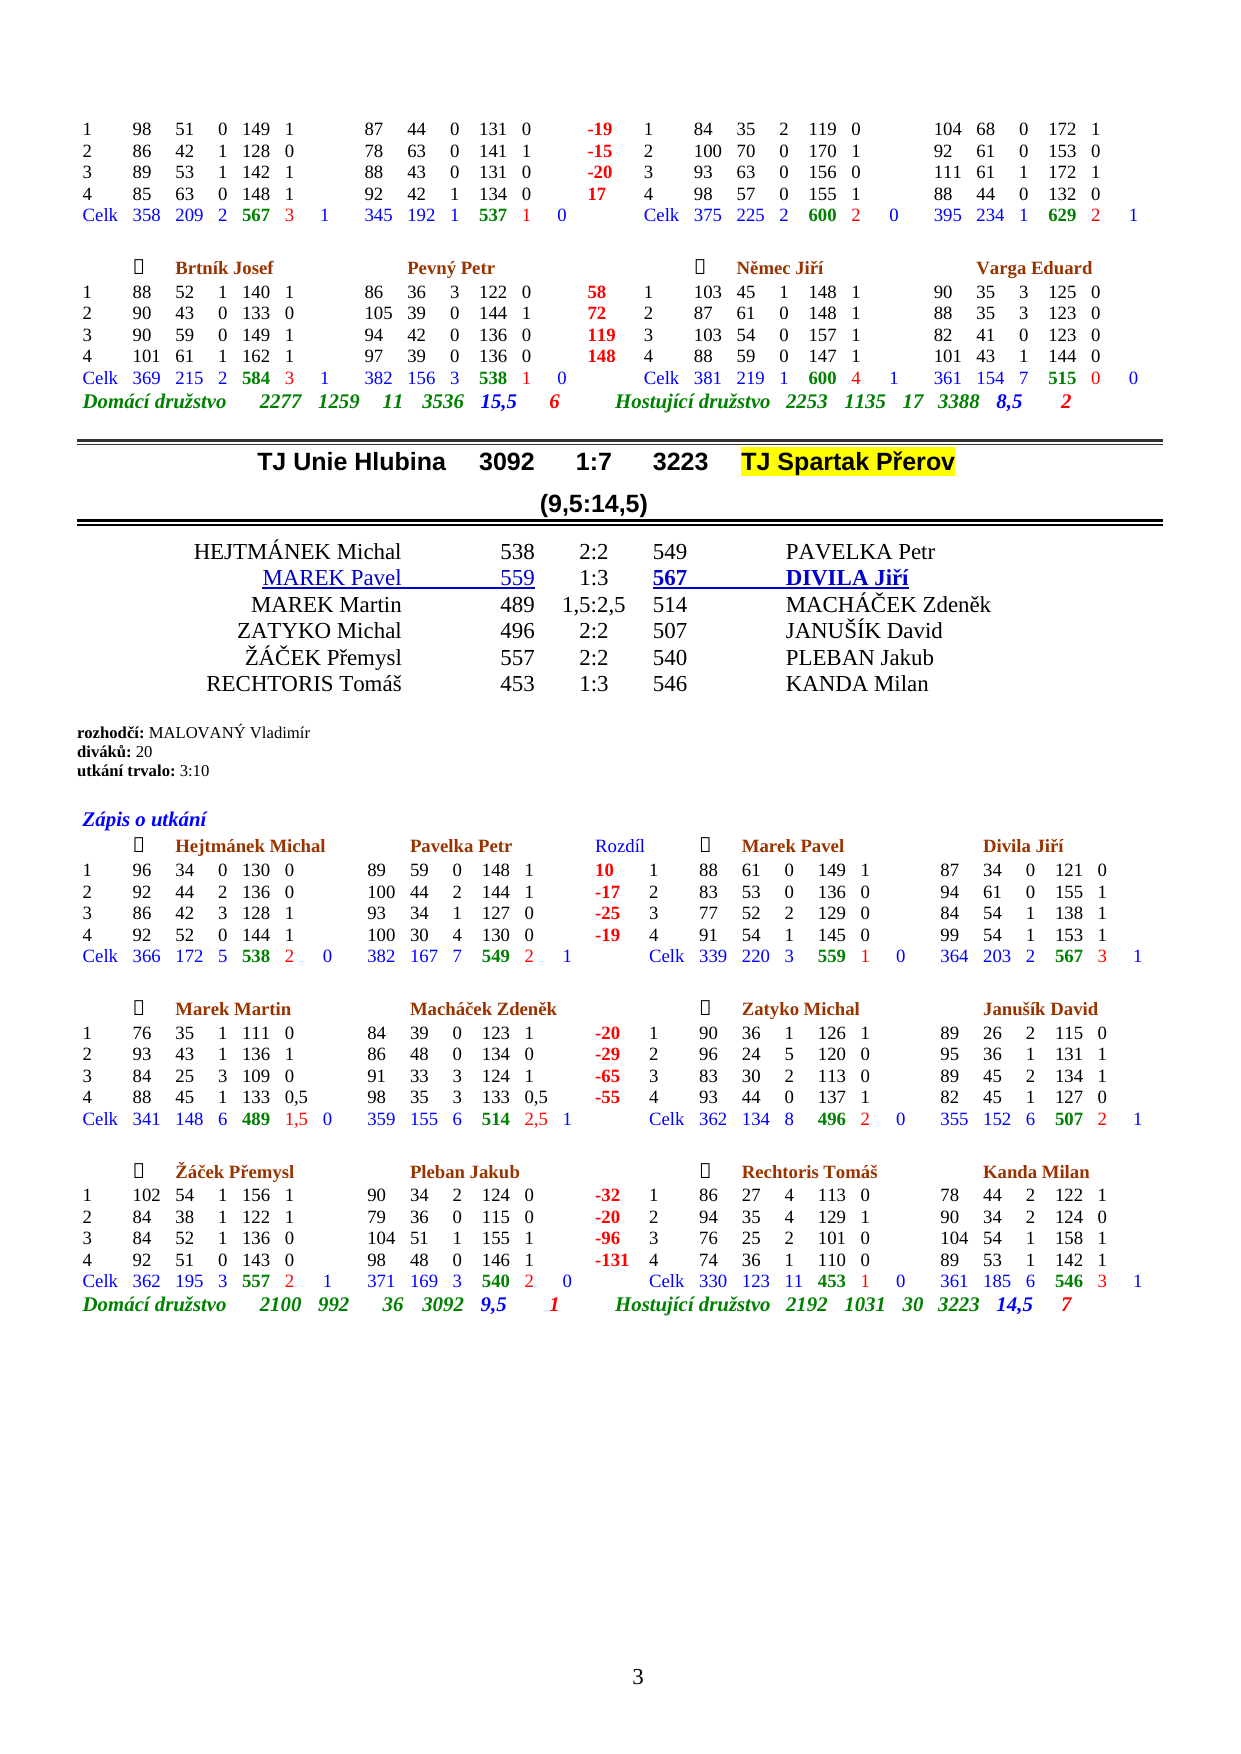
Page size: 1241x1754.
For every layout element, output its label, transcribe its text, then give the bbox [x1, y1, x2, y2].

text 2 86 42 1 128 0 78 63 0 141 1 -15 2 100 70 0 170 1 92 61 0 153 0 [82, 140, 1163, 161]
text 1 98 51 0 149 1 87 44 0 131 0 -19 1 84 35 2 119 0 104 68 0 172 1 [82, 118, 1163, 140]
text diváků: 20 [77, 742, 1163, 761]
text Celk 358 209 2 567 3 1 345 192 1 537 1 0 Celk 375 225 2 600 2 0 395 234 1 629 2 1 [82, 204, 1163, 226]
text Celk 366 172 5 538 2 0 382 167 7 549 2 1 Celk 339 220 3 559 1 0 364 203 2 567 3 1 [82, 945, 1163, 967]
text  Brtník Josef Pevný Petr  Němec Jiří Varga Eduard [82, 252, 1163, 281]
text 2 84 38 1 122 1 79 36 0 115 0 -20 2 94 35 4 129 1 90 34 2 124 0 [82, 1206, 1163, 1227]
text Celk 362 195 3 557 2 1 371 169 3 540 2 0 Celk 330 123 11 453 1 0 361 185 6 546 3 1 [82, 1270, 1163, 1292]
text 3 89 53 1 142 1 88 43 0 131 0 -20 3 93 63 0 156 0 111 61 1 172 1 [82, 161, 1163, 183]
text (9,5:14,5) [77, 480, 1163, 519]
text 3 90 59 0 149 1 94 42 0 136 0 119 3 103 54 0 157 1 82 41 0 123 0 [82, 324, 1163, 345]
text 2 90 43 0 133 0 105 39 0 144 1 72 2 87 61 0 148 1 88 35 3 123 0 [82, 302, 1163, 324]
text 3 84 25 3 109 0 91 33 3 124 1 -65 3 83 30 2 113 0 89 45 2 134 1 [82, 1065, 1163, 1086]
text 3 84 52 1 136 0 104 51 1 155 1 -96 3 76 25 2 101 0 104 54 1 158 1 [82, 1227, 1163, 1249]
text utkání trvalo: 3:10 [77, 761, 1163, 780]
text 2 92 44 2 136 0 100 44 2 144 1 -17 2 83 53 0 136 0 94 61 0 155 1 [82, 881, 1163, 902]
text 3 86 42 3 128 1 93 34 1 127 0 -25 3 77 52 2 129 0 84 54 1 138 1 [82, 902, 1163, 924]
text 1 102 54 1 156 1 90 34 2 124 0 -32 1 86 27 4 113 0 78 44 2 122 1 [82, 1184, 1163, 1206]
text 2 93 43 1 136 1 86 48 0 134 0 -29 2 96 24 5 120 0 95 36 1 131 1 [82, 1043, 1163, 1065]
text Celk 369 215 2 584 3 1 382 156 3 538 1 0 Celk 381 219 1 600 4 1 361 154 7 515 0 0 [82, 367, 1163, 388]
text Zápis o utkání [82, 806, 1163, 831]
text 4 85 63 0 148 1 92 42 1 134 0 17 4 98 57 0 155 1 88 44 0 132 0 [82, 183, 1163, 204]
text Domácí družstvo 2100 992 36 3092 9,5 1 Hostující družstvo 2192 1031 30 3223 14,5 7 [82, 1292, 1163, 1316]
text ŽÁČEK Přemysl 557 2:2 540 PLEBAN Jakub [77, 643, 1163, 670]
text 1 76 35 1 111 0 84 39 0 123 1 -20 1 90 36 1 126 1 89 26 2 115 0 [82, 1022, 1163, 1043]
text 4 92 52 0 144 1 100 30 4 130 0 -19 4 91 54 1 145 0 99 54 1 153 1 [82, 924, 1163, 945]
text MAREK Martin 489 1,5:2,5 514 MACHÁČEK Zdeněk [77, 591, 1163, 617]
text HEJTMÁNEK Michal 538 2:2 549 PAVELKA Petr [77, 538, 1163, 564]
text Celk 341 148 6 489 1,5 0 359 155 6 514 2,5 1 Celk 362 134 8 496 2 0 355 152 6 507 2 1 [82, 1108, 1163, 1129]
text 4 92 51 0 143 0 98 48 0 146 1 -131 4 74 36 1 110 0 89 53 1 142 1 [82, 1249, 1163, 1270]
text TJ Unie Hlubina 3092 1:7 3223 TJ Spartak Přerov [77, 445, 1163, 476]
text  Hejtmánek Michal Pavelka Petr Rozdíl  Marek Pavel Divila Jiří [82, 831, 1163, 859]
text rozhodčí: MALOVANÝ Vladimír [77, 723, 1163, 742]
text 1 96 34 0 130 0 89 59 0 148 1 10 1 88 61 0 149 1 87 34 0 121 0 [82, 859, 1163, 881]
text  Žáček Přemysl Pleban Jakub  Rechtoris Tomáš Kanda Milan [82, 1156, 1163, 1184]
text RECHTORIS Tomáš 453 1:3 546 KANDA Milan [77, 670, 1163, 696]
text  Marek Martin Macháček Zdeněk  Zatyko Michal Janušík David [82, 993, 1163, 1022]
text 4 101 61 1 162 1 97 39 0 136 0 148 4 88 59 0 147 1 101 43 1 144 0 [82, 345, 1163, 367]
text 4 88 45 1 133 0,5 98 35 3 133 0,5 -55 4 93 44 0 137 1 82 45 1 127 0 [82, 1086, 1163, 1108]
text ZATYKO Michal 496 2:2 507 JANUŠÍK David [77, 617, 1163, 643]
text MAREK Pavel 559 1:3 567 DIVILA Jiří [77, 564, 1163, 591]
text Domácí družstvo 2277 1259 11 3536 15,5 6 Hostující družstvo 2253 1135 17 3388 8,5 2 [82, 388, 1163, 413]
text 1 88 52 1 140 1 86 36 3 122 0 58 1 103 45 1 148 1 90 35 3 125 0 [82, 281, 1163, 302]
